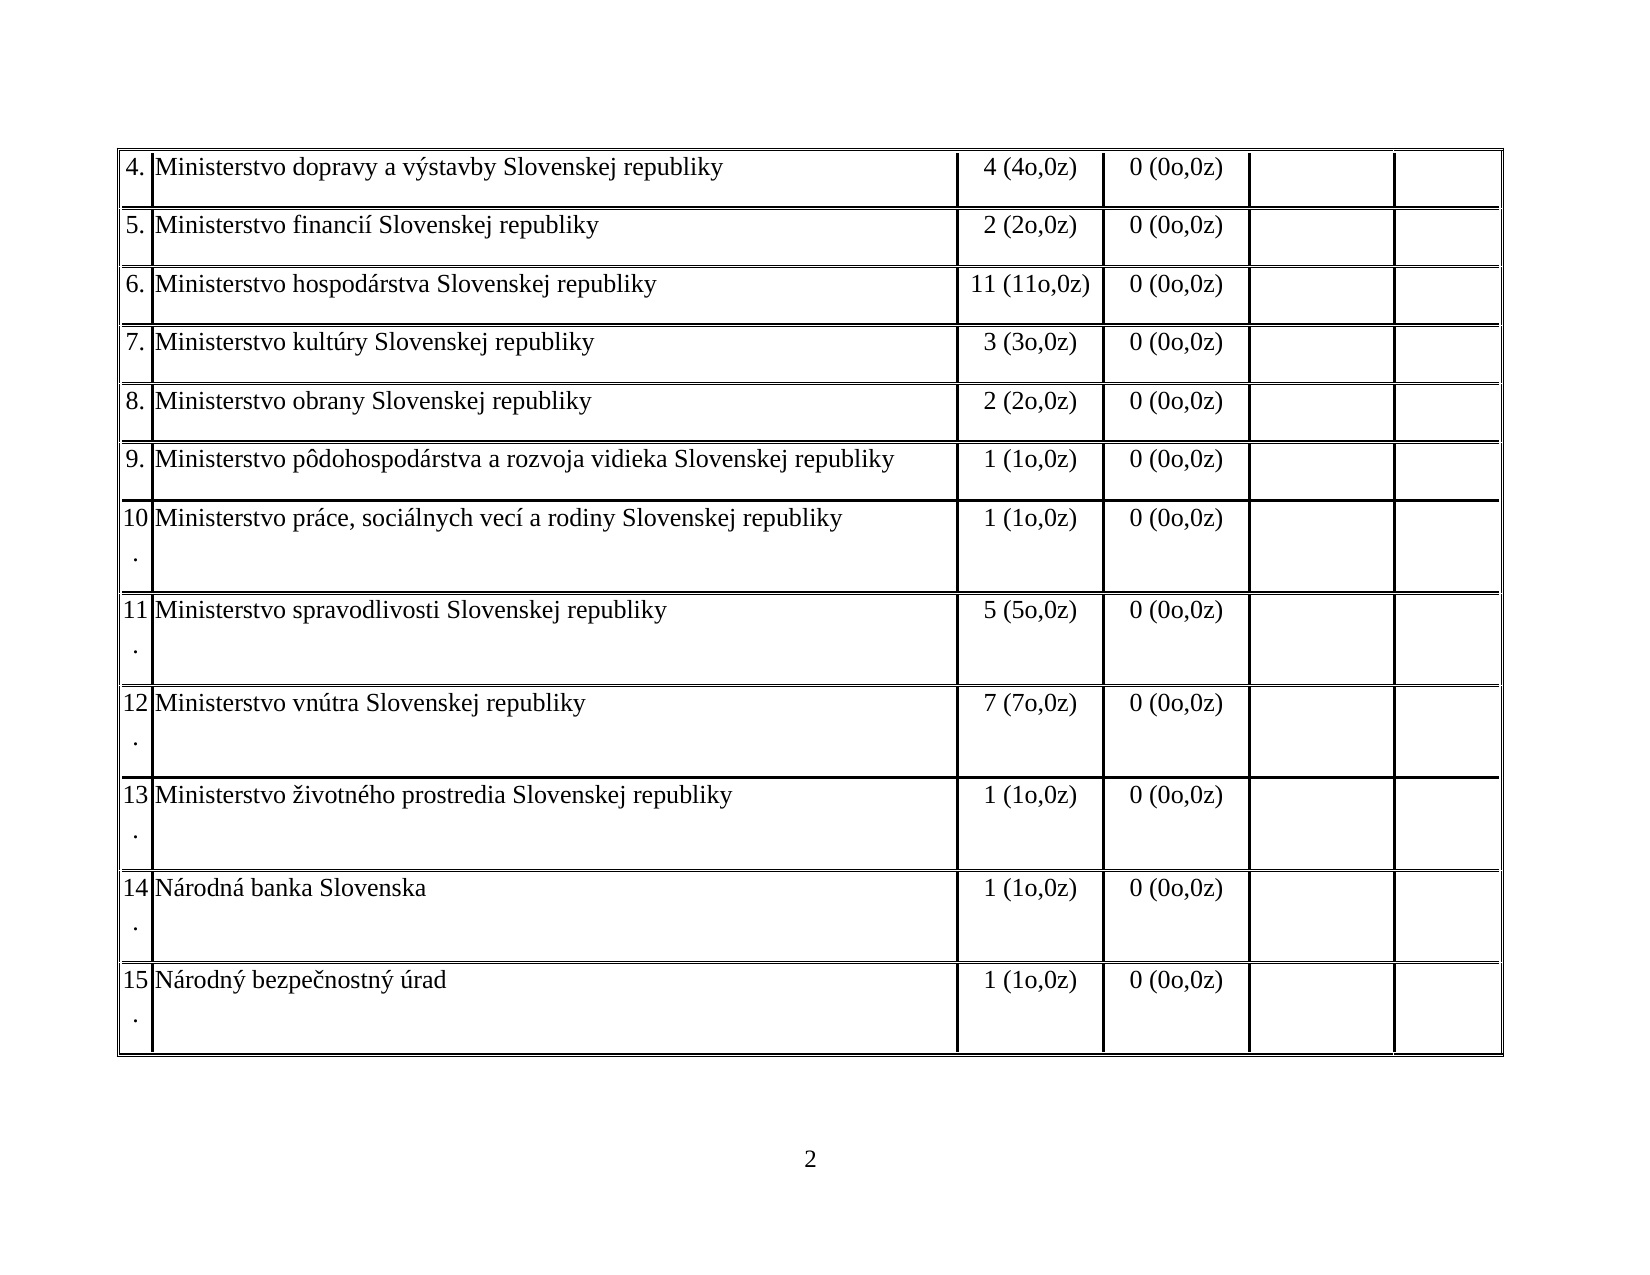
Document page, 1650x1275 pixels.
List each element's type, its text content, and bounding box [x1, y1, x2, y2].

table_cell Ministerstvo obrany Slovenskej republiky [154, 385, 956, 440]
table_cell 1 (1o,0z) [959, 444, 1102, 499]
table_cell 0 (0o,0z) [1105, 687, 1248, 776]
table_cell 1 (1o,0z) [959, 872, 1102, 961]
table_cell 2 (2o,0z) [959, 385, 1102, 440]
table_cell 0 (0o,0z) [1105, 385, 1248, 440]
table_cell 0 (0o,0z) [1103, 151, 1249, 206]
table_cell [1396, 591, 1501, 684]
table_cell Ministerstvo hospodárstva Slovenskej republiky [154, 268, 956, 323]
table_cell [1251, 385, 1393, 440]
table_cell 15. [118, 961, 152, 1053]
table_cell [1394, 382, 1502, 440]
table_cell [1251, 444, 1393, 499]
table_cell [1249, 964, 1394, 1053]
table_cell 5. [120, 206, 151, 265]
table_cell [1396, 499, 1501, 591]
table_cell Ministerstvo vnútra Slovenskej republiky [154, 687, 956, 776]
table_cell Ministerstvo financií Slovenskej republiky [154, 210, 956, 265]
table_cell [1251, 268, 1393, 323]
table_cell [1394, 961, 1502, 1053]
table_cell Ministerstvo pôdohospodárstva a rozvoja vidieka Slovenskej republiky [154, 444, 956, 499]
table_cell 3 (3o,0z) [959, 327, 1102, 382]
table_cell 0 (0o,0z) [1105, 327, 1248, 382]
table_cell 1 (1o,0z) [959, 502, 1102, 591]
table_cell 11 (11o,0z) [959, 268, 1102, 323]
table_cell 13. [120, 776, 151, 868]
table_cell [1396, 323, 1501, 382]
table_cell Ministerstvo práce, sociálnych vecí a rodiny Slovenskej republiky [154, 502, 956, 591]
table_cell 7. [120, 323, 151, 382]
table_cell [1251, 327, 1393, 382]
table_cell 8. [118, 382, 152, 440]
table_cell Ministerstvo kultúry Slovenskej republiky [154, 327, 956, 382]
table_cell Národný bezpečnostný úrad [152, 964, 957, 1053]
table_cell 1 (1o,0z) [959, 779, 1102, 868]
table_cell 5 (5o,0z) [959, 595, 1102, 684]
table_cell Národná banka Slovenska [154, 872, 956, 961]
table_cell 4 (4o,0z) [957, 151, 1103, 206]
table_cell [1249, 149, 1394, 206]
table_cell 0 (0o,0z) [1105, 595, 1248, 684]
table_cell [1251, 779, 1393, 868]
table_cell [1251, 872, 1393, 961]
table_cell 4. [120, 151, 152, 206]
table_cell [1394, 265, 1502, 323]
table_cell 12. [118, 684, 152, 776]
table_cell [1251, 687, 1393, 776]
table_cell 0 (0o,0z) [1105, 502, 1248, 591]
table_cell 9. [120, 440, 151, 499]
table_cell 0 (0o,0z) [1105, 268, 1248, 323]
table_cell 11. [120, 591, 151, 684]
table_cell 1 (1o,0z) [957, 964, 1103, 1053]
table_cell 10. [120, 499, 151, 591]
table_cell Ministerstvo dopravy a výstavby Slovenskej republiky [152, 151, 957, 206]
table_cell 0 (0o,0z) [1105, 872, 1248, 961]
table_cell 2 (2o,0z) [959, 210, 1102, 265]
table_cell [1396, 776, 1501, 868]
table_cell 0 (0o,0z) [1103, 964, 1249, 1053]
table_cell [1394, 151, 1501, 206]
table_cell [1251, 210, 1393, 265]
table_cell 14. [120, 869, 151, 961]
table_cell [1396, 440, 1501, 499]
table_cell 0 (0o,0z) [1105, 210, 1248, 265]
table_cell 6. [118, 265, 152, 323]
table_cell 0 (0o,0z) [1105, 779, 1248, 868]
table_cell [1396, 206, 1501, 265]
table_cell 0 (0o,0z) [1105, 444, 1248, 499]
table_cell [1396, 869, 1501, 961]
table_cell Ministerstvo životného prostredia Slovenskej republiky [154, 779, 956, 868]
table_cell 7 (7o,0z) [959, 687, 1102, 776]
table_cell Ministerstvo spravodlivosti Slovenskej republiky [154, 595, 956, 684]
table_cell [1251, 595, 1393, 684]
table_cell [1251, 502, 1393, 591]
table_cell [1394, 684, 1502, 776]
